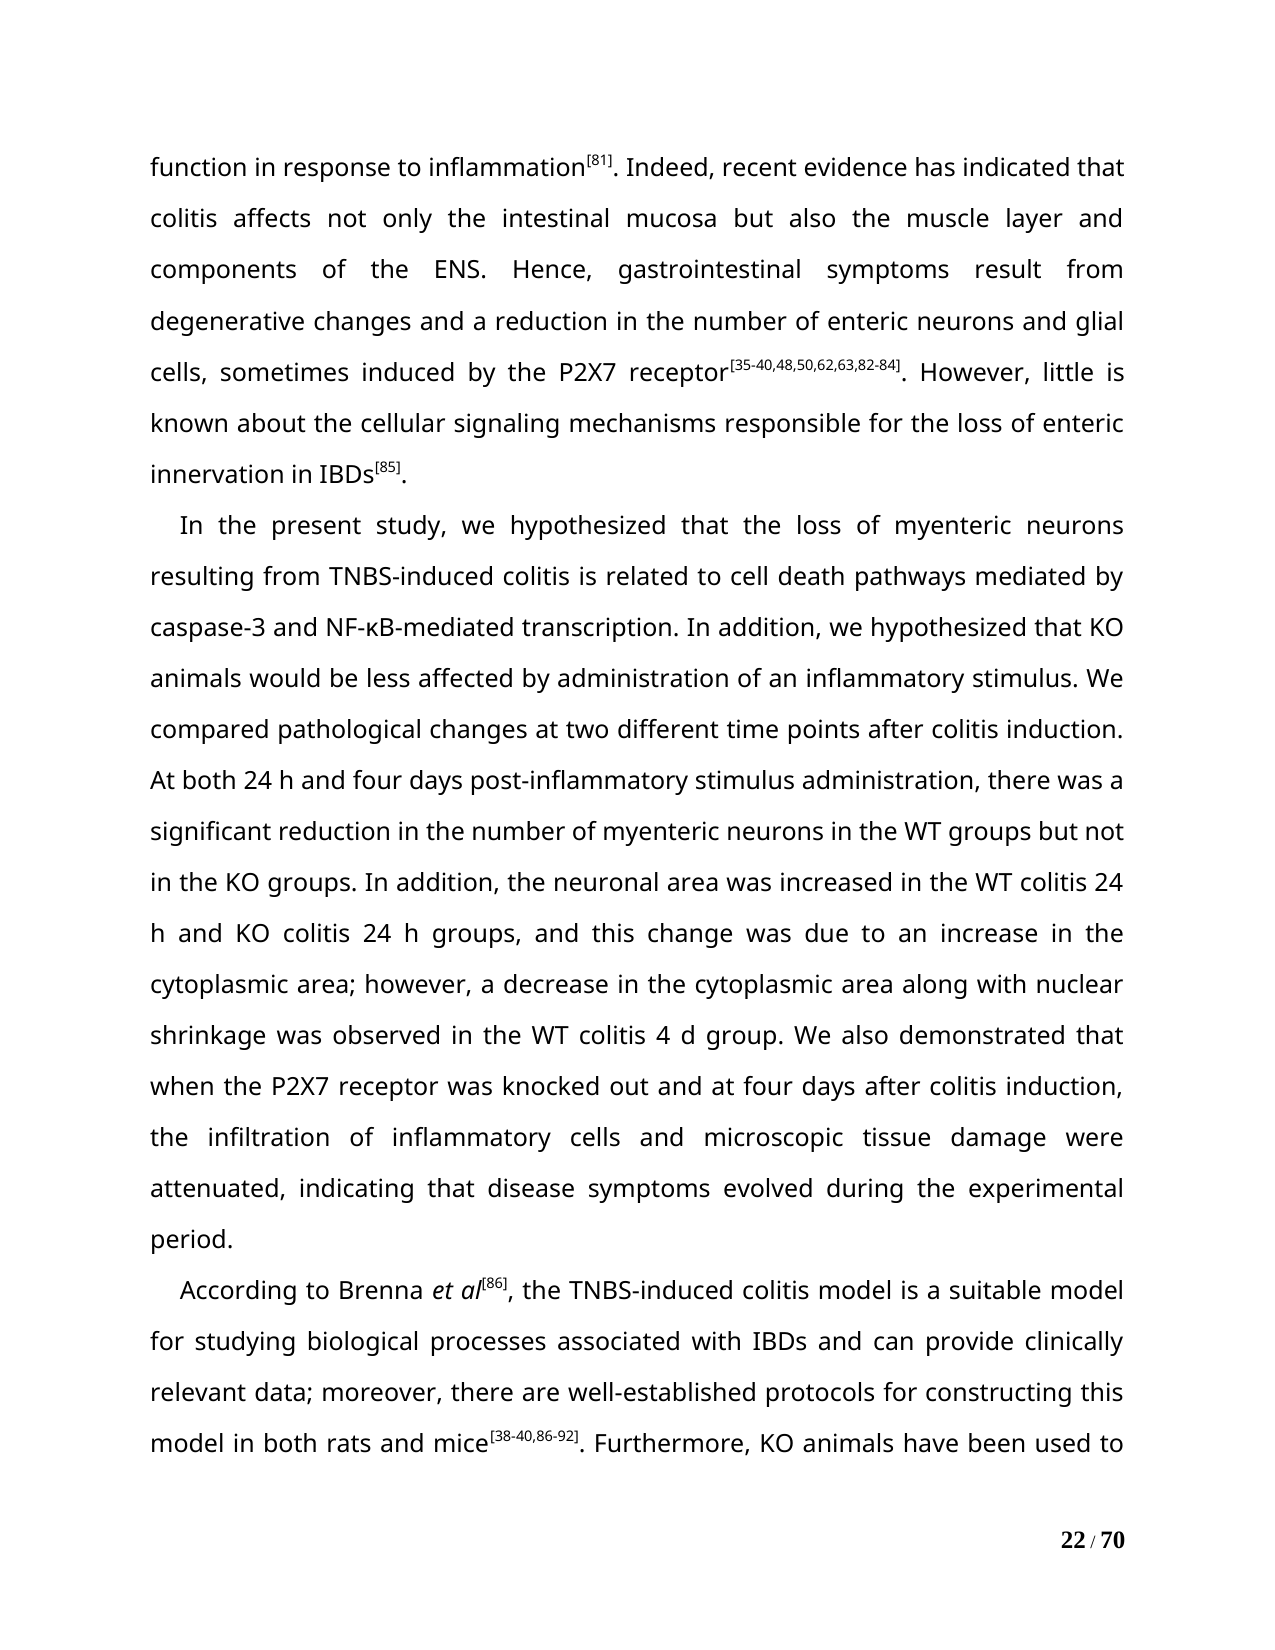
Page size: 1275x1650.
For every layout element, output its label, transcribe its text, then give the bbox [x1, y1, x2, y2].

text In the present study, we hypothesized that the loss of myenteric neurons resulting from TNBS-induced colitis is related to cell death pathways mediated by caspase-3 and NF-κB-mediated transcription. In addition, we hypothesized that KO animals would be less affected by administration of an inflammatory stimulus. We compared pathological changes at two different time points after colitis induction. At both 24 h and four days post-inflammatory stimulus administration, there was a significant reduction in the number of myenteric neurons in the WT groups but not in the KO groups. In addition, the neuronal area was increased in the WT colitis 24 h and KO colitis 24 h groups, and this change was due to an increase in the cytoplasmic area; however, a decrease in the cytoplasmic area along with nuclear shrinkage was observed in the WT colitis 4 d group. We also demonstrated that when the P2X7 receptor was knocked out and at four days after colitis induction, the infiltration of inflammatory cells and microscopic tissue damage were attenuated, indicating that disease symptoms evolved during the experimental period. [150, 507, 1125, 1256]
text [150, 1273, 1125, 1460]
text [150, 150, 1125, 490]
